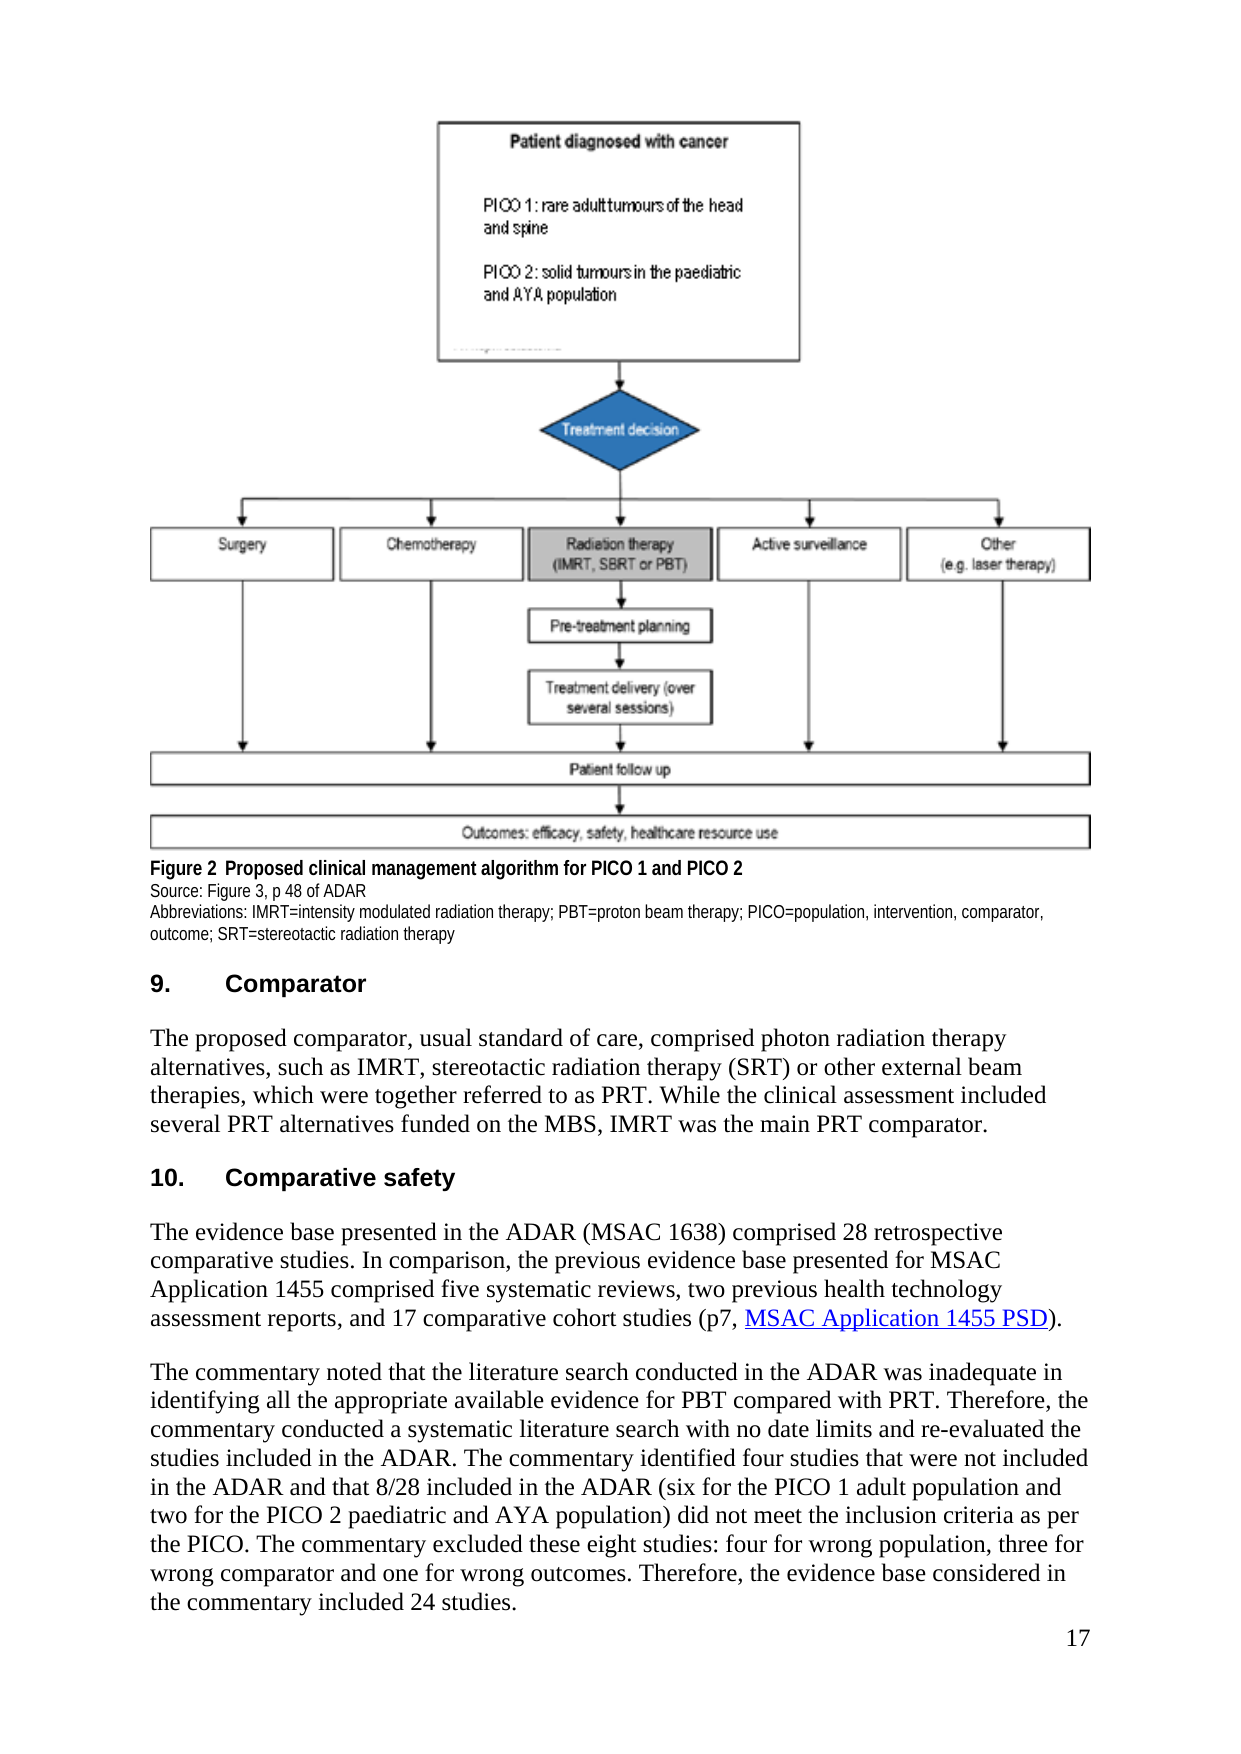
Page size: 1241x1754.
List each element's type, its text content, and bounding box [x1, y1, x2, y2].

text Figure 2 Proposed clinical management algorithm for PICO 1 and PICO 2 [150, 856, 1090, 879]
text Source: Figure 3, p 48 of ADAR Abbreviations: IMRT=intensity modulated radiation therapy; PBT=proton beam therapy; PICO=population, intervention, comparator, outcome; SRT=stereotactic radiation therapy [150, 879, 1090, 944]
text The evidence base presented in the ADAR (MSAC 1638) comprised 28 retrospective comparative studies. In comparison, the previous evidence base presented for MSAC Application 1455 comprised five systematic reviews, two previous health technology assessment reports, and 17 comparative cohort studies (p7, MSAC Application 1455 PSD). [150, 1217, 1090, 1332]
subtitle Comparative safety [150, 1163, 1090, 1192]
subtitle Comparator [150, 969, 1090, 998]
picture [150, 118, 1091, 856]
text The proposed comparator, usual standard of care, comprised photon radiation therapy alternatives, such as IMRT, stereotactic radiation therapy (SRT) or other external beam therapies, which were together referred to as PRT. While the clinical assessment included several PRT alternatives funded on the MBS, IMRT was the main PRT comparator. [150, 1023, 1090, 1138]
text The commentary noted that the literature search conducted in the ADAR was inadequate in identifying all the appropriate available evidence for PBT compared with PRT. Therefore, the commentary conducted a systematic literature search with no date limits and re-evaluated the studies included in the ADAR. The commentary identified four studies that were not included in the ADAR and that 8/28 included in the ADAR (six for the PICO 1 adult population and two for the PICO 2 paediatric and AYA population) did not meet the inclusion criteria as per the PICO. The commentary excluded these eight studies: four for wrong population, three for wrong comparator and one for wrong outcomes. Therefore, the evidence base considered in the commentary included 24 studies. [150, 1357, 1090, 1616]
